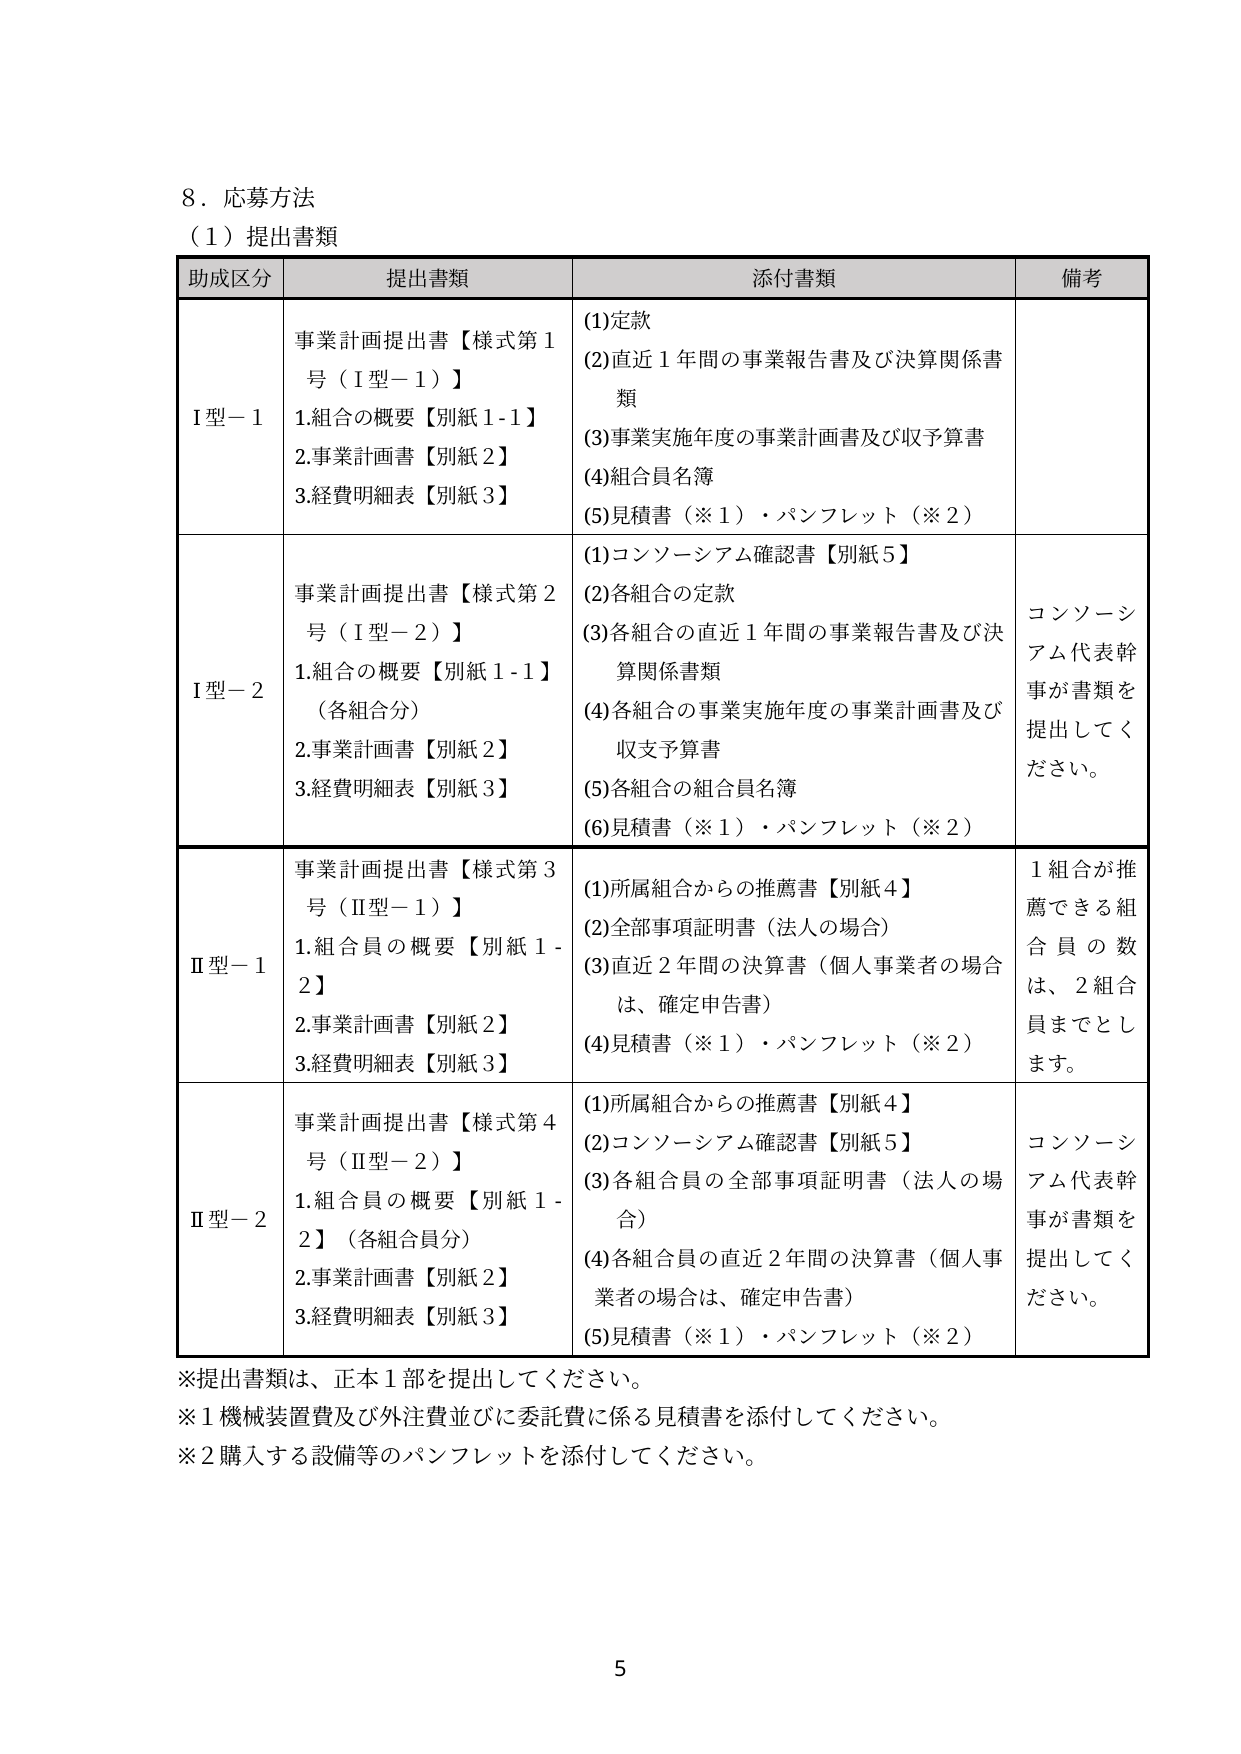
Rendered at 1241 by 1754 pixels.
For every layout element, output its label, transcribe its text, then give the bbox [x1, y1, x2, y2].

text ８．応募方法 [177, 178, 1063, 216]
table_cell (1)所属組合からの推薦書【別紙４】 (2)コンソーシアム確認書【別紙５】 (3)各組合員の全部事項証明書（法人の場合） (4)各組合員の直近２年間の決算書（個人事業者の場合は、確定申告書） (5)見積書（※１）・パンフレット（※２） [573, 1083, 1015, 1355]
table_cell 事業計画提出書【様式第２号（Ⅰ型－２）】 1.組合の概要【別紙１-１】（各組合分） 2.事業計画書【別紙２】 3.経費明細表【別紙３】 [284, 535, 572, 845]
table_header 提出書類 [284, 259, 572, 297]
text ※提出書類は、正本１部を提出してください。 [177, 1358, 1063, 1397]
table_cell (1)所属組合からの推薦書【別紙４】 (2)全部事項証明書（法人の場合） (3)直近２年間の決算書（個人事業者の場合は、確定申告書） (4)見積書（※１）・パンフレット（※２） [573, 849, 1015, 1082]
text ※２購入する設備等のパンフレットを添付してください。 [177, 1436, 1063, 1474]
table_cell コンソーシアム代表幹事が書類を提出してください。 [1016, 1083, 1147, 1355]
table_cell Ⅰ型－２ [179, 535, 283, 845]
table_cell 事業計画提出書【様式第１号（Ⅰ型－１）】 1.組合の概要【別紙１-１】 2.事業計画書【別紙２】 3.経費明細表【別紙３】 [284, 300, 572, 533]
table_header 助成区分 [179, 259, 283, 297]
table_cell (1)コンソーシアム確認書【別紙５】 (2)各組合の定款 (3)各組合の直近１年間の事業報告書及び決算関係書類 (4)各組合の事業実施年度の事業計画書及び収支予算書 (5)各組合の組合員名簿 (6)見積書（※１）・パンフレット（※２） [573, 535, 1015, 845]
text ※１機械装置費及び外注費並びに委託費に係る見積書を添付してください。 [177, 1397, 1063, 1436]
table_cell (1)定款 (2)直近１年間の事業報告書及び決算関係書類 (3)事業実施年度の事業計画書及び収予算書 (4)組合員名簿 (5)見積書（※１）・パンフレット（※２） [573, 300, 1015, 533]
table_cell １組合が推薦できる組合員の数は、２組合員までとします。 [1016, 849, 1147, 1082]
text （１）提出書類 [177, 216, 1063, 255]
table_cell 事業計画提出書【様式第３号（Ⅱ型－１）】 1.組合員の概要【別紙１-２】 2.事業計画書【別紙２】 3.経費明細表【別紙３】 [284, 849, 572, 1082]
table_header 備考 [1016, 259, 1147, 297]
table_cell Ⅰ型－１ [179, 300, 283, 533]
table_cell Ⅱ型－１ [179, 849, 283, 1082]
table_cell 事業計画提出書【様式第４号（Ⅱ型－２）】 1.組合員の概要【別紙１-２】（各組合員分） 2.事業計画書【別紙２】 3.経費明細表【別紙３】 [284, 1083, 572, 1355]
table_cell [1016, 300, 1147, 533]
table_cell コンソーシアム代表幹事が書類を提出してください。 [1016, 535, 1147, 845]
table_header 添付書類 [573, 259, 1015, 297]
table_cell Ⅱ型－２ [179, 1083, 283, 1355]
